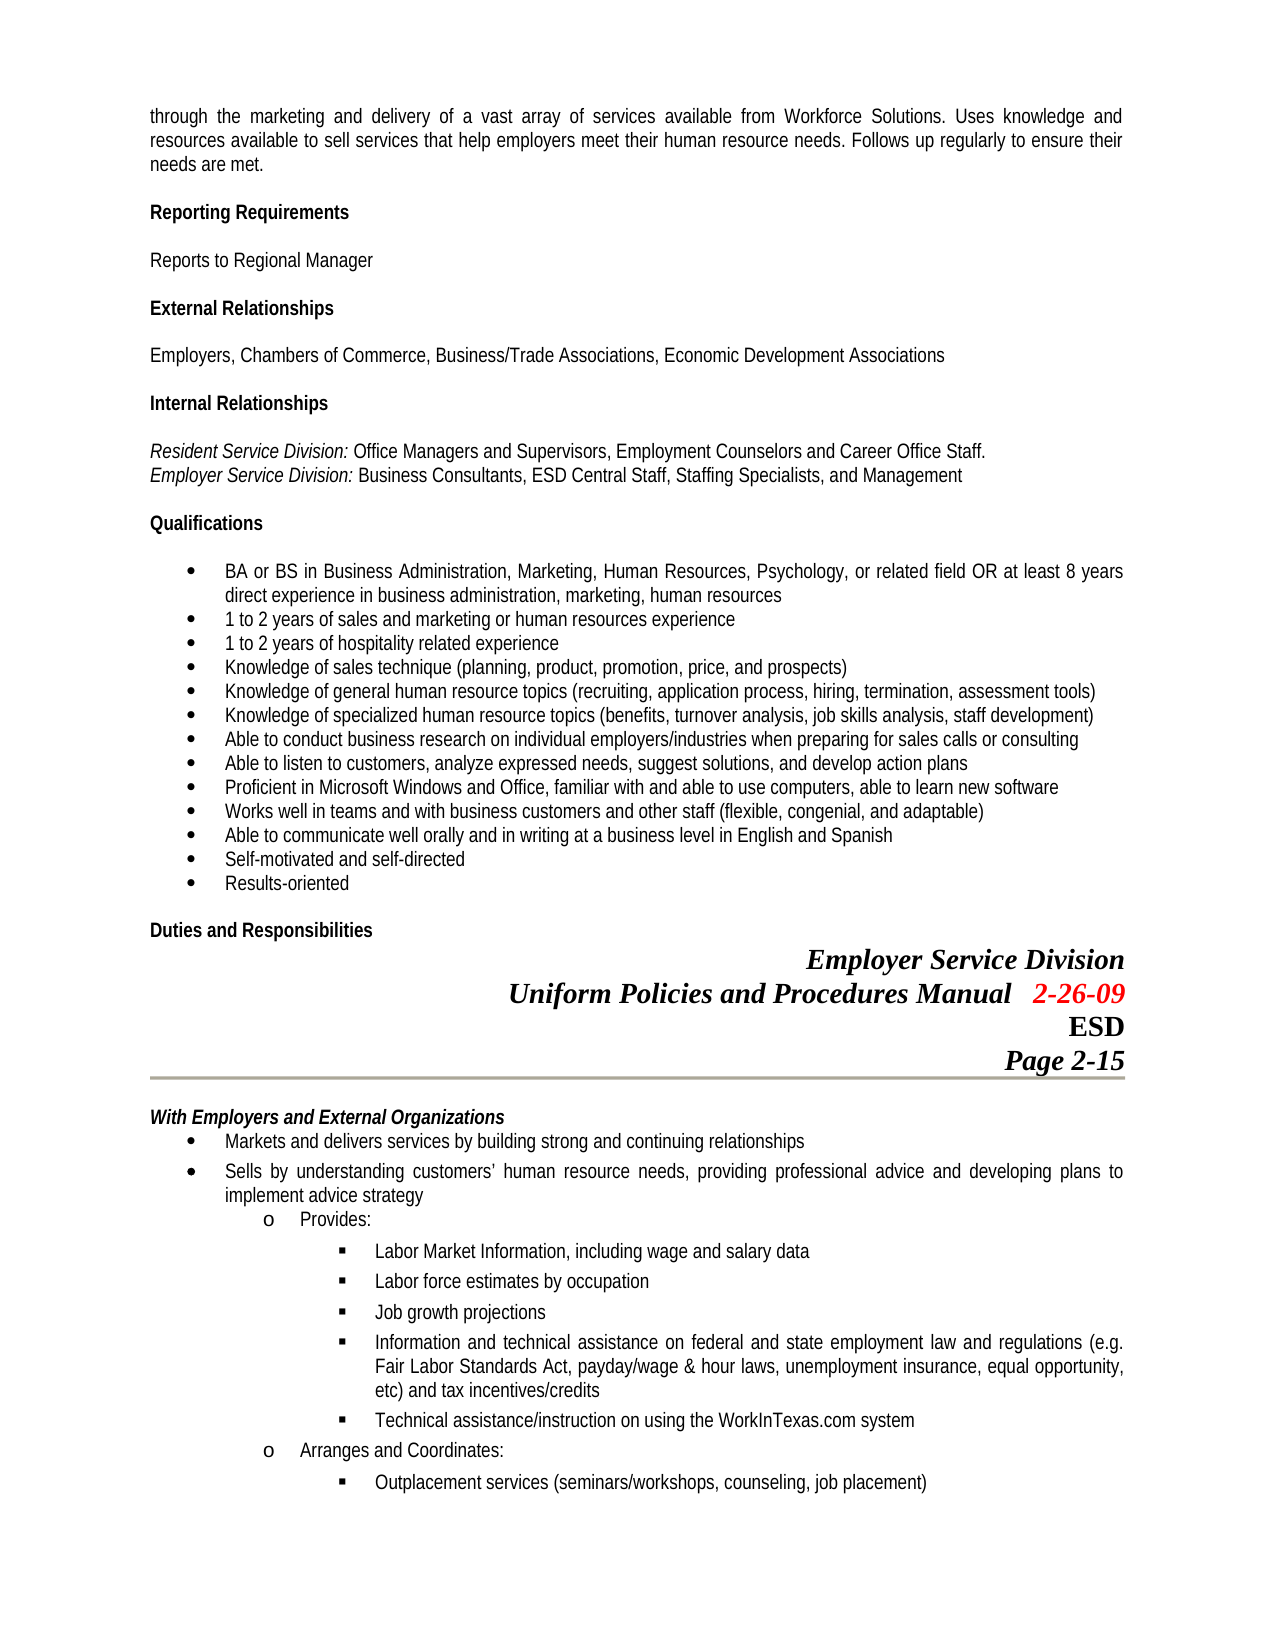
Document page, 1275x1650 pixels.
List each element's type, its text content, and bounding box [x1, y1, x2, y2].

list 1 to 2 years of sales and marketing or human resources experience [187, 607, 1125, 631]
list Results-oriented [187, 870, 1125, 894]
text External Relationships [150, 295, 1125, 319]
text Qualifications [150, 511, 1125, 535]
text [150, 104, 1125, 176]
text Uniform Policies and Procedures Manual 2-26-09 [150, 976, 1125, 1009]
text Reporting Requirements [150, 199, 1125, 223]
text Employer Service Division [150, 942, 1125, 976]
list Technical assistance/instruction on using the WorkInTexas.com system [337, 1408, 1125, 1432]
list Labor Market Information, including wage and salary data [337, 1239, 1125, 1263]
list Able to listen to customers, analyze expressed needs, suggest solutions, and develop action plans [187, 751, 1125, 774]
list Proficient in Microsoft Windows and Office, familiar with and able to use computers, able to learn new software [187, 774, 1125, 798]
list Outplacement services (seminars/workshops, counseling, job placement) [337, 1470, 1125, 1494]
list Works well in teams and with business customers and other staff (flexible, congenial, and adaptable) [187, 798, 1125, 822]
text Employers, Chambers of Commerce, Business/Trade Associations, Economic Development Associations [150, 343, 1125, 367]
list 1 to 2 years of hospitality related experience [187, 631, 1125, 655]
list Self-motivated and self-directed [187, 846, 1125, 870]
list Labor force estimates by occupation [337, 1269, 1125, 1293]
text ESD [150, 1009, 1125, 1043]
list Arranges and Coordinates: [262, 1438, 1125, 1464]
list Sells by understanding customers’ human resource needs, providing professional advice and developing plans to implement advice strategy [187, 1159, 1125, 1207]
text Page 2-15 [150, 1043, 1125, 1076]
list Able to conduct business research on individual employers/industries when preparing for sales calls or consulting [187, 727, 1125, 751]
text With Employers and External Organizations [150, 1105, 1125, 1129]
list Provides: [262, 1207, 1125, 1233]
text Internal Relationships [150, 391, 1125, 415]
list Information and technical assistance on federal and state employment law and regulations (e.g. Fair Labor Standards Act, payday/wage & hour laws, unemployment insurance, equal opportunity, etc) and tax incentives/credits [337, 1330, 1125, 1402]
list Knowledge of specialized human resource topics (benefits, turnover analysis, job skills analysis, staff development) [187, 703, 1125, 727]
text Employer Service Division: Business Consultants, ESD Central Staff, Staffing Specialists, and Management [150, 463, 1125, 487]
text Reports to Regional Manager [150, 247, 1125, 271]
list Markets and delivers services by building strong and continuing relationships [187, 1129, 1125, 1153]
list Job growth projections [337, 1300, 1125, 1324]
list Knowledge of sales technique (planning, product, promotion, price, and prospects) [187, 655, 1125, 679]
list BA or BS in Business Administration, Marketing, Human Resources, Psychology, or related field OR at least 8 years direct experience in business administration, marketing, human resources [187, 559, 1125, 607]
text Duties and Responsibilities [150, 918, 1125, 942]
list Able to communicate well orally and in writing at a business level in English and Spanish [187, 822, 1125, 846]
text Resident Service Division: Office Managers and Supervisors, Employment Counselors and Career Office Staff. [150, 439, 1125, 463]
list Knowledge of general human resource topics (recruiting, application process, hiring, termination, assessment tools) [187, 679, 1125, 703]
